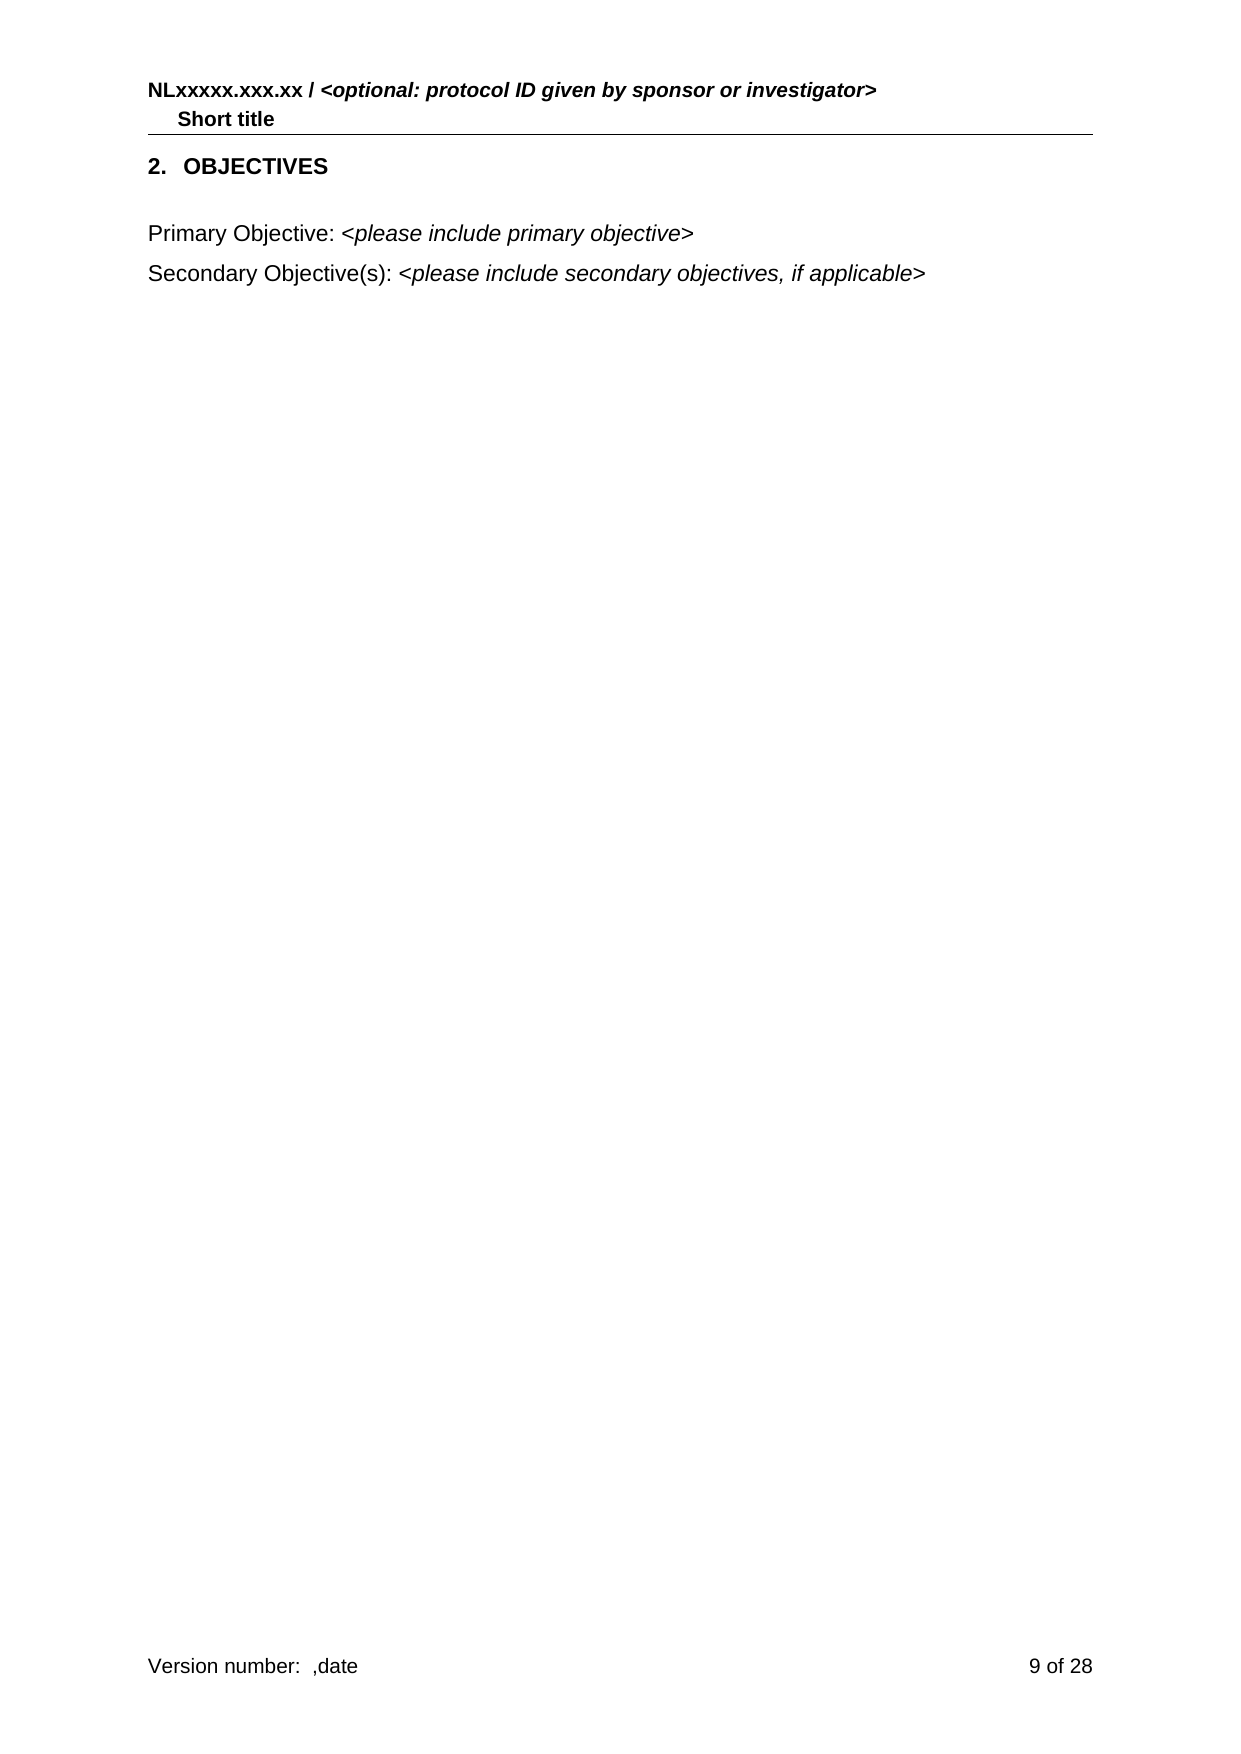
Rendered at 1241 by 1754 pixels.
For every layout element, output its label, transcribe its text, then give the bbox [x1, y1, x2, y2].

text Primary Objective: <please include primary objective> [148, 220, 1093, 247]
subtitle OBJECTIVES [148, 148, 1093, 181]
text Secondary Objective(s): <please include secondary objectives, if applicable> [148, 260, 1093, 286]
